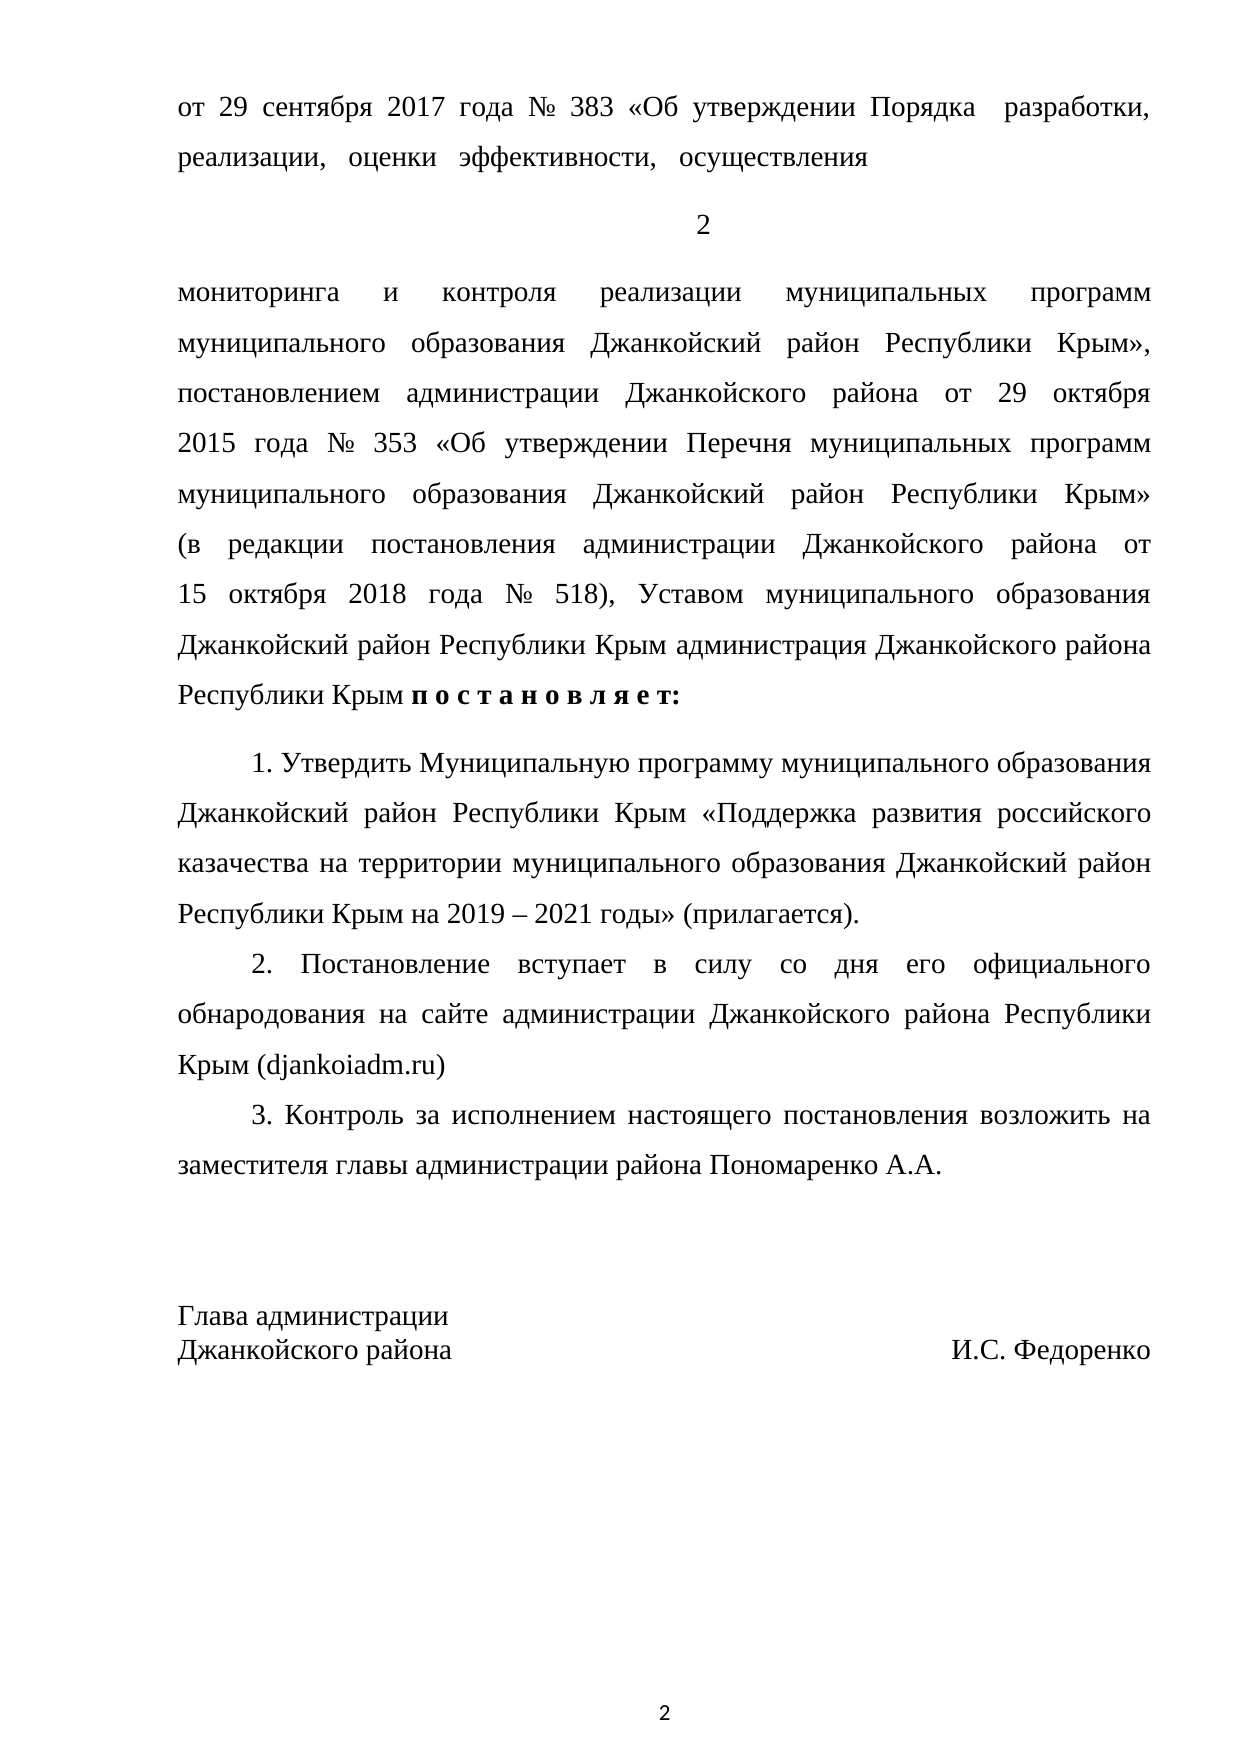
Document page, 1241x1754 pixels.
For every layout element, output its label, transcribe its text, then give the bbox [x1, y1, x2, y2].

text Глава администрации [177, 1298, 1152, 1332]
text 1. Утвердить Муниципальную программу муниципального образования Джанкойский район Республики Крым «Поддержка развития российского казачества на территории муниципального образования Джанкойский район Республики Крым на 2019 – 2021 годы» (прилагается). [177, 745, 1152, 929]
text 2. Постановление вступает в силу со дня его официального обнародования на сайте администрации Джанкойского района Республики Крым (djankoiadm.ru) [177, 946, 1152, 1080]
text мониторинга и контроля реализации муниципальных программ муниципального образования Джанкойский район Республики Крым», постановлением администрации Джанкойского района от 29 октября 2015 года № 353 «Об утверждении Перечня муниципальных программ муниципального образования Джанкойский район Республики Крым» (в редакции постановления администрации Джанкойского района от 15 октября 2018 года № 518), Уставом муниципального образования Джанкойский район Республики Крым администрация Джанкойского района Республики Крым п о с т а н о в л я е т: [177, 274, 1152, 711]
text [177, 89, 1152, 172]
text 3. Контроль за исполнением настоящего постановления возложить на заместителя главы администрации района Пономаренко А.А. [177, 1097, 1152, 1181]
text 2 [177, 207, 1152, 240]
text Джанкойского района И.С. Федоренко [177, 1332, 1152, 1365]
